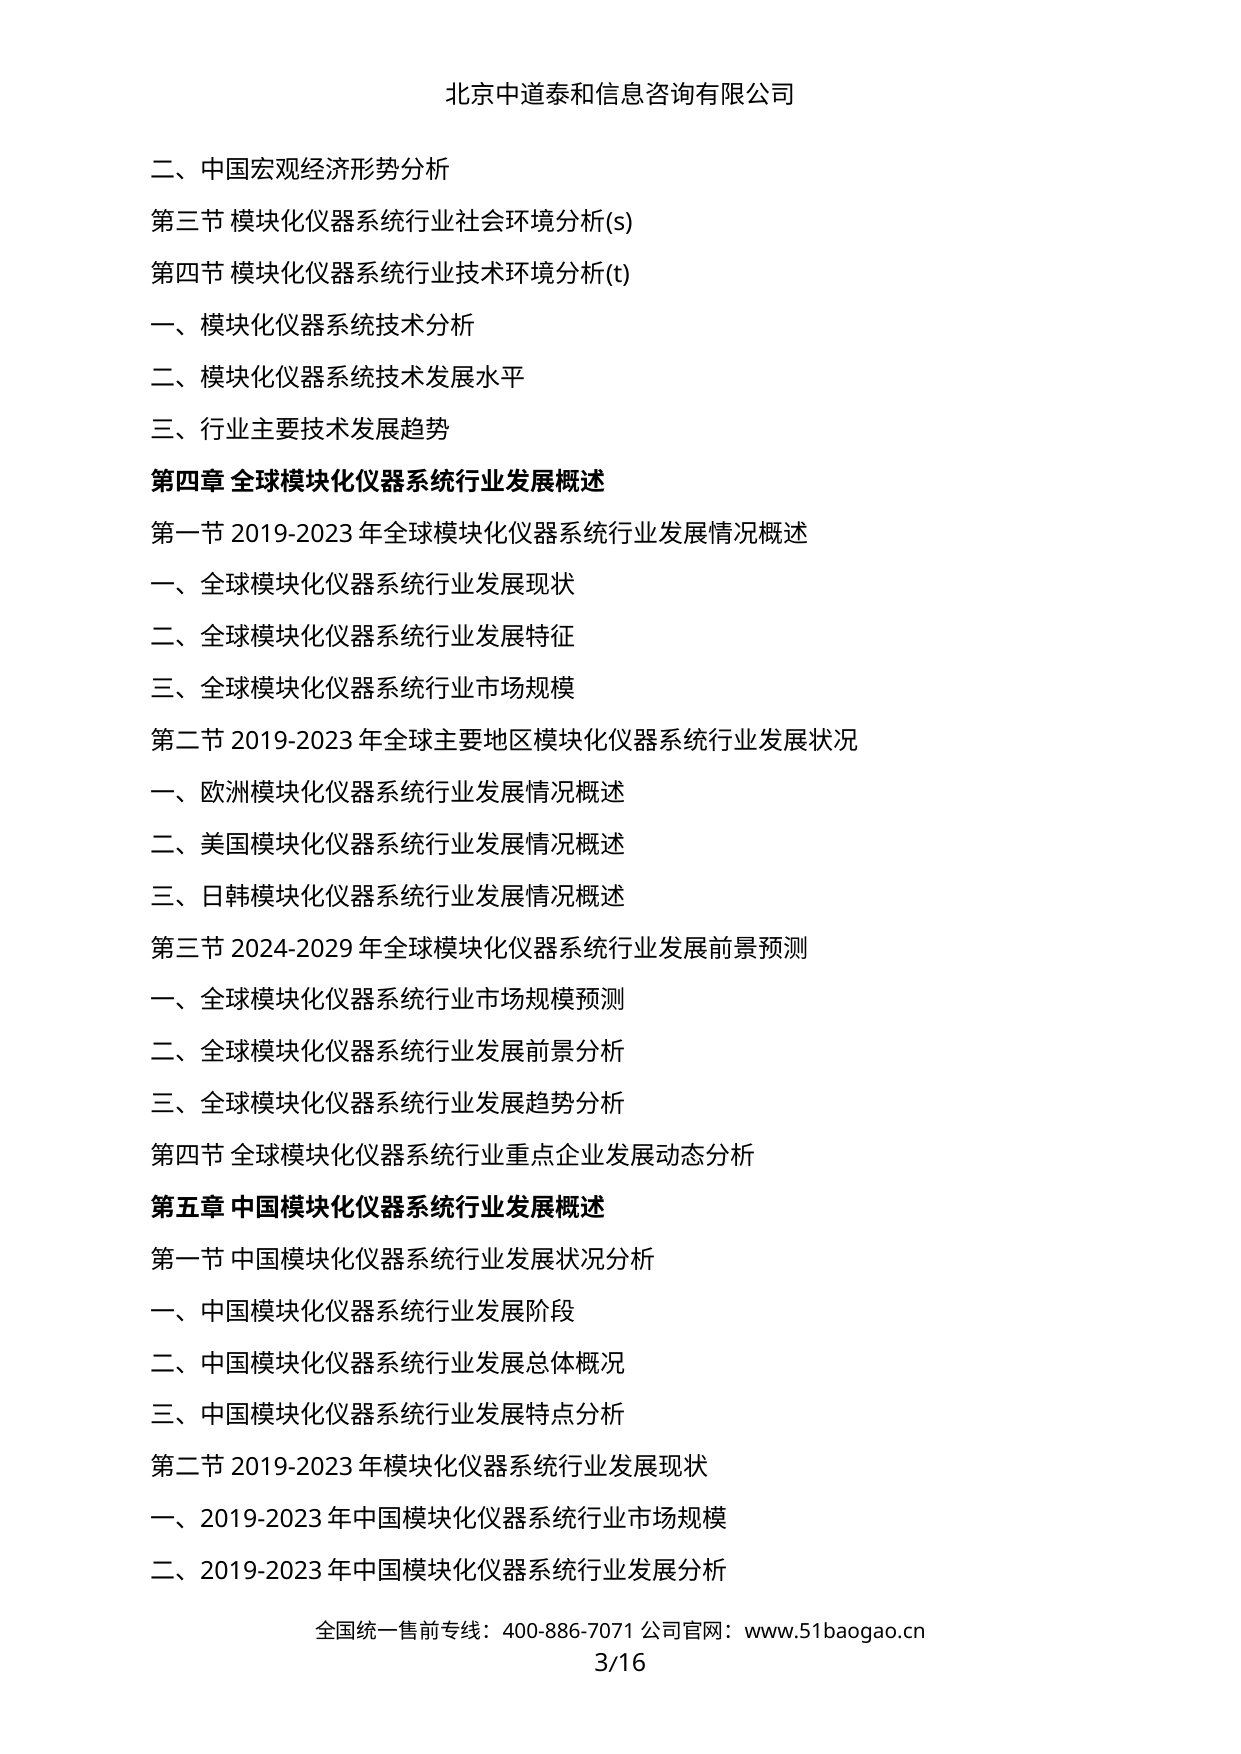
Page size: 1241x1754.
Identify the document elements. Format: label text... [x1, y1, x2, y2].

text 第四章 全球模块化仪器系统行业发展概述 [150, 461, 1090, 497]
text 三、全球模块化仪器系统行业市场规模 [150, 669, 1090, 705]
text 第二节 2019-2023年模块化仪器系统行业发展现状 [150, 1447, 1090, 1483]
text 第五章 中国模块化仪器系统行业发展概述 [150, 1187, 1090, 1224]
text 二、全球模块化仪器系统行业发展特征 [150, 617, 1090, 653]
text 第四节 模块化仪器系统行业技术环境分析(t) [150, 254, 1090, 290]
text 二、2019-2023年中国模块化仪器系统行业发展分析 [150, 1551, 1090, 1587]
text 三、全球模块化仪器系统行业发展趋势分析 [150, 1084, 1090, 1120]
text 二、中国宏观经济形势分析 [150, 150, 1090, 186]
text 二、中国模块化仪器系统行业发展总体概况 [150, 1343, 1090, 1379]
text 二、模块化仪器系统技术发展水平 [150, 357, 1090, 394]
text 一、全球模块化仪器系统行业市场规模预测 [150, 980, 1090, 1016]
text 第二节 2019-2023年全球主要地区模块化仪器系统行业发展状况 [150, 721, 1090, 757]
text 一、全球模块化仪器系统行业发展现状 [150, 565, 1090, 601]
text 二、美国模块化仪器系统行业发展情况概述 [150, 824, 1090, 861]
text 第四节 全球模块化仪器系统行业重点企业发展动态分析 [150, 1136, 1090, 1172]
text 一、2019-2023年中国模块化仪器系统行业市场规模 [150, 1499, 1090, 1535]
text 第一节 中国模块化仪器系统行业发展状况分析 [150, 1239, 1090, 1276]
text 第三节 模块化仪器系统行业社会环境分析(s) [150, 202, 1090, 238]
text 三、日韩模块化仪器系统行业发展情况概述 [150, 876, 1090, 912]
text 第一节 2019-2023年全球模块化仪器系统行业发展情况概述 [150, 513, 1090, 549]
text 一、中国模块化仪器系统行业发展阶段 [150, 1291, 1090, 1327]
text 三、行业主要技术发展趋势 [150, 409, 1090, 446]
text 一、欧洲模块化仪器系统行业发展情况概述 [150, 772, 1090, 809]
text 第三节 2024-2029年全球模块化仪器系统行业发展前景预测 [150, 928, 1090, 964]
text 三、中国模块化仪器系统行业发展特点分析 [150, 1395, 1090, 1431]
text 二、全球模块化仪器系统行业发展前景分析 [150, 1032, 1090, 1068]
text 一、模块化仪器系统技术分析 [150, 306, 1090, 342]
